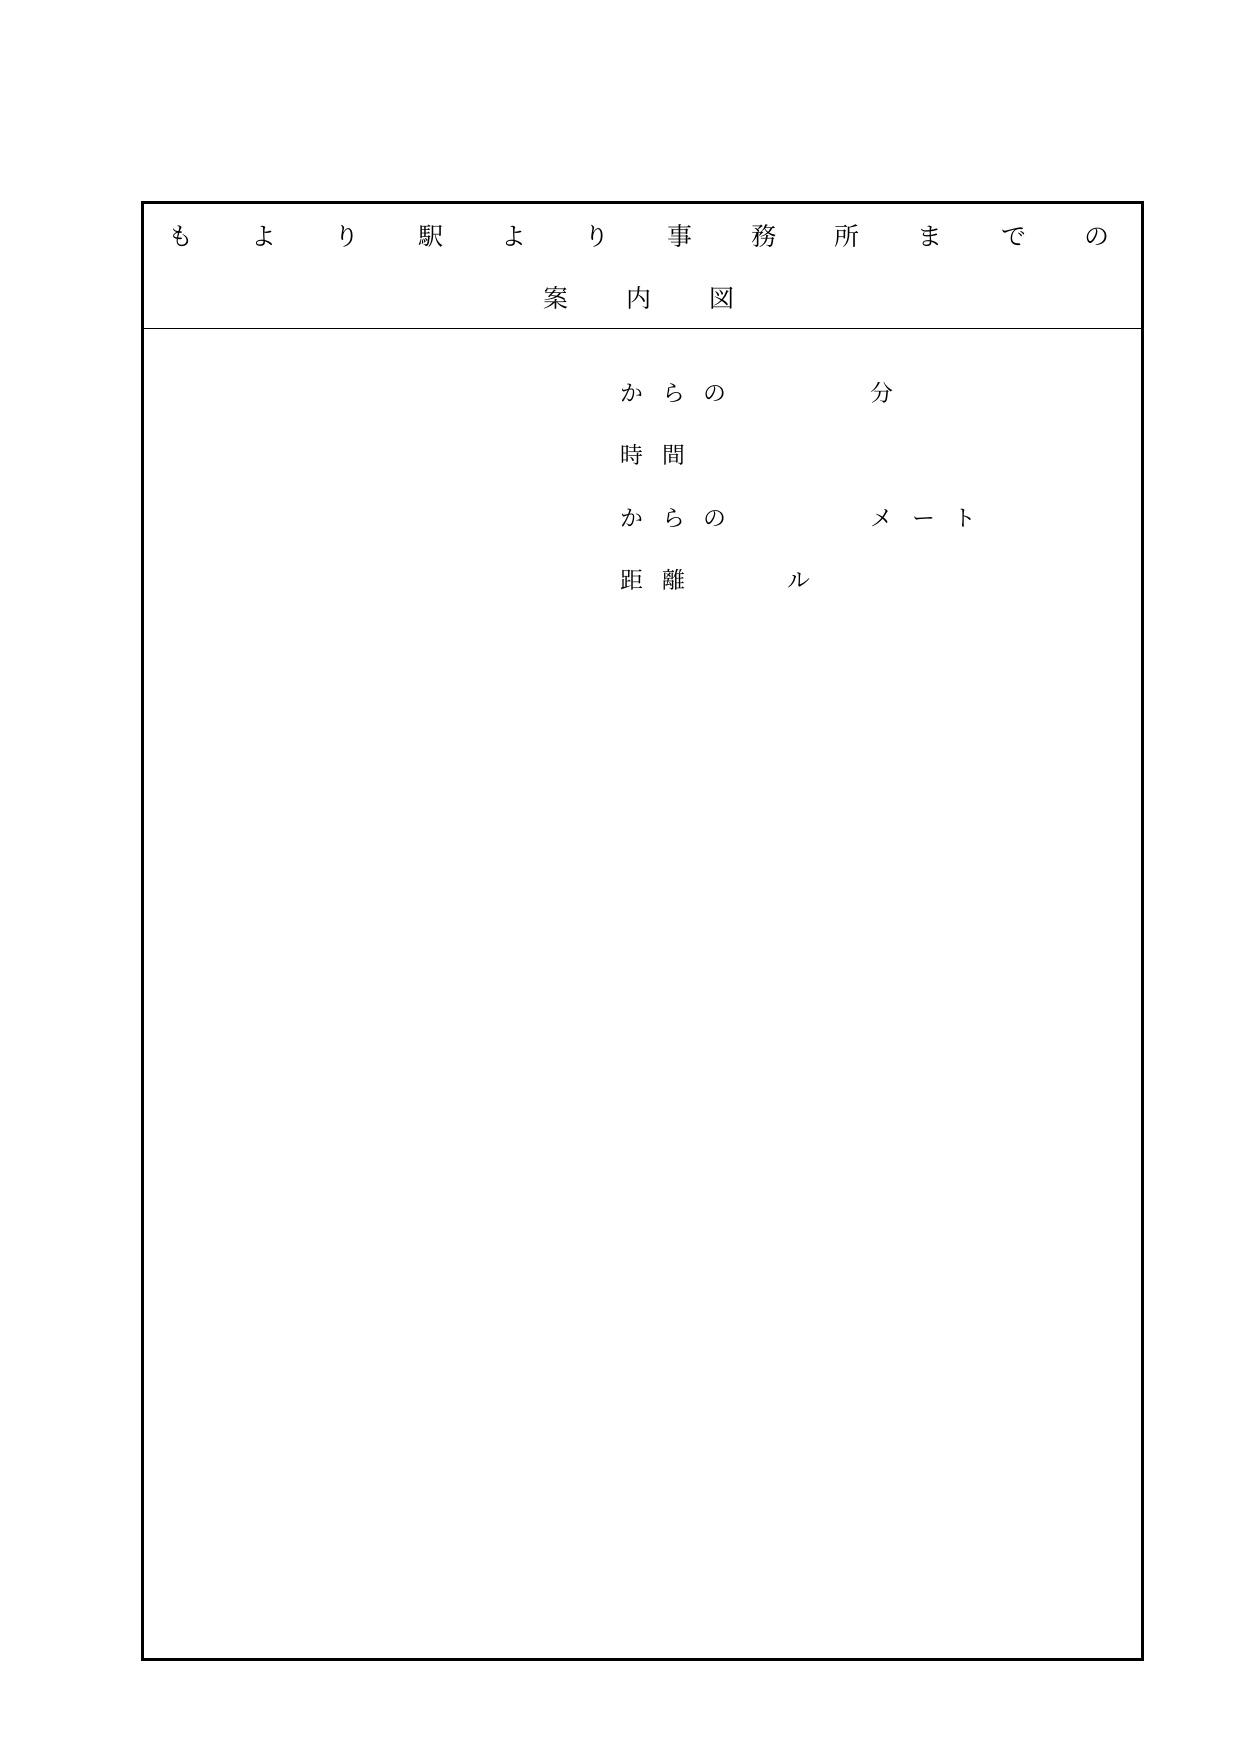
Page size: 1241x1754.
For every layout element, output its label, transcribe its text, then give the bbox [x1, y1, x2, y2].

table_cell [144, 329, 1141, 1658]
table_header も よ り 駅 よ り 事 務 所 ま で の 案 内 図 [144, 204, 1141, 328]
